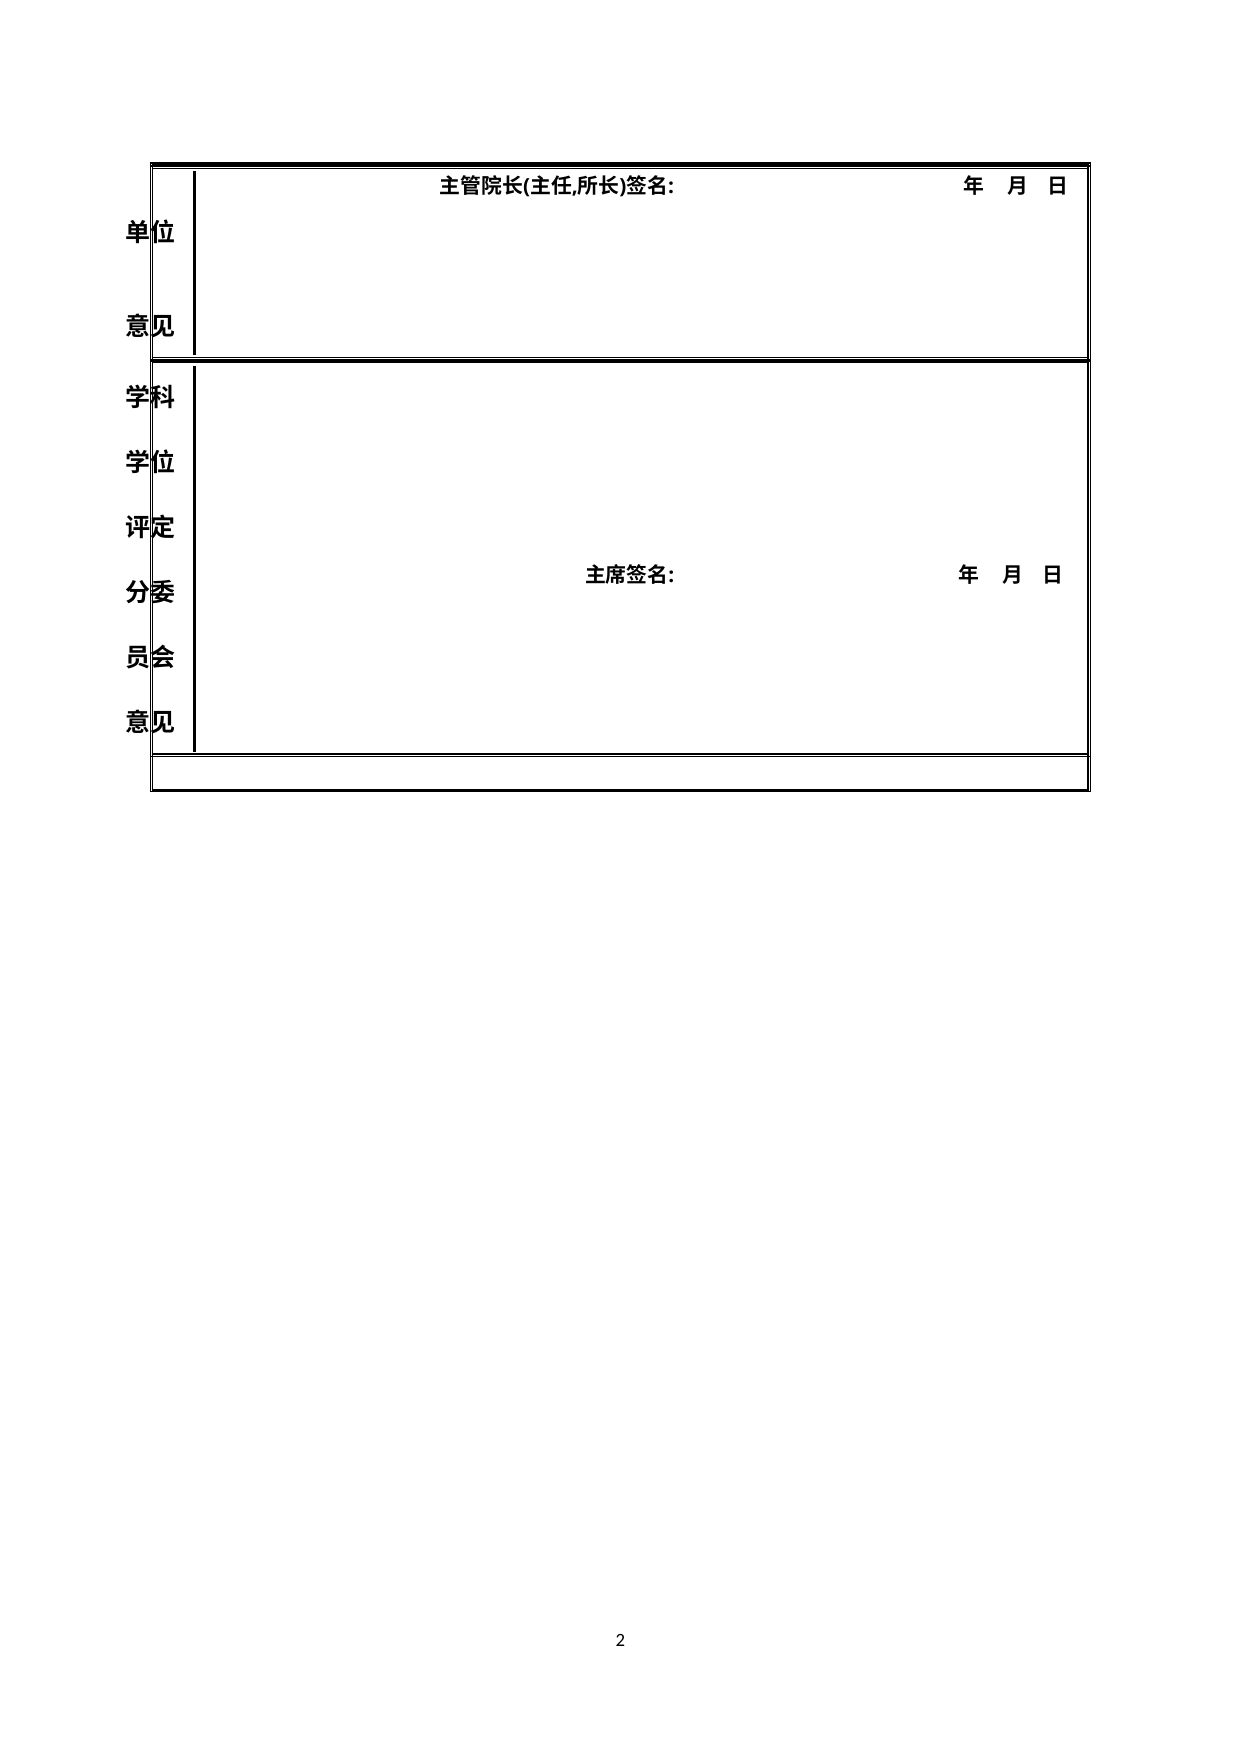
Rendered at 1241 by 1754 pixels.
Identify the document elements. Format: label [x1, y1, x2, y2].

table_header [153, 363, 1087, 753]
table_header [153, 169, 1087, 357]
table_header [153, 757, 1087, 789]
